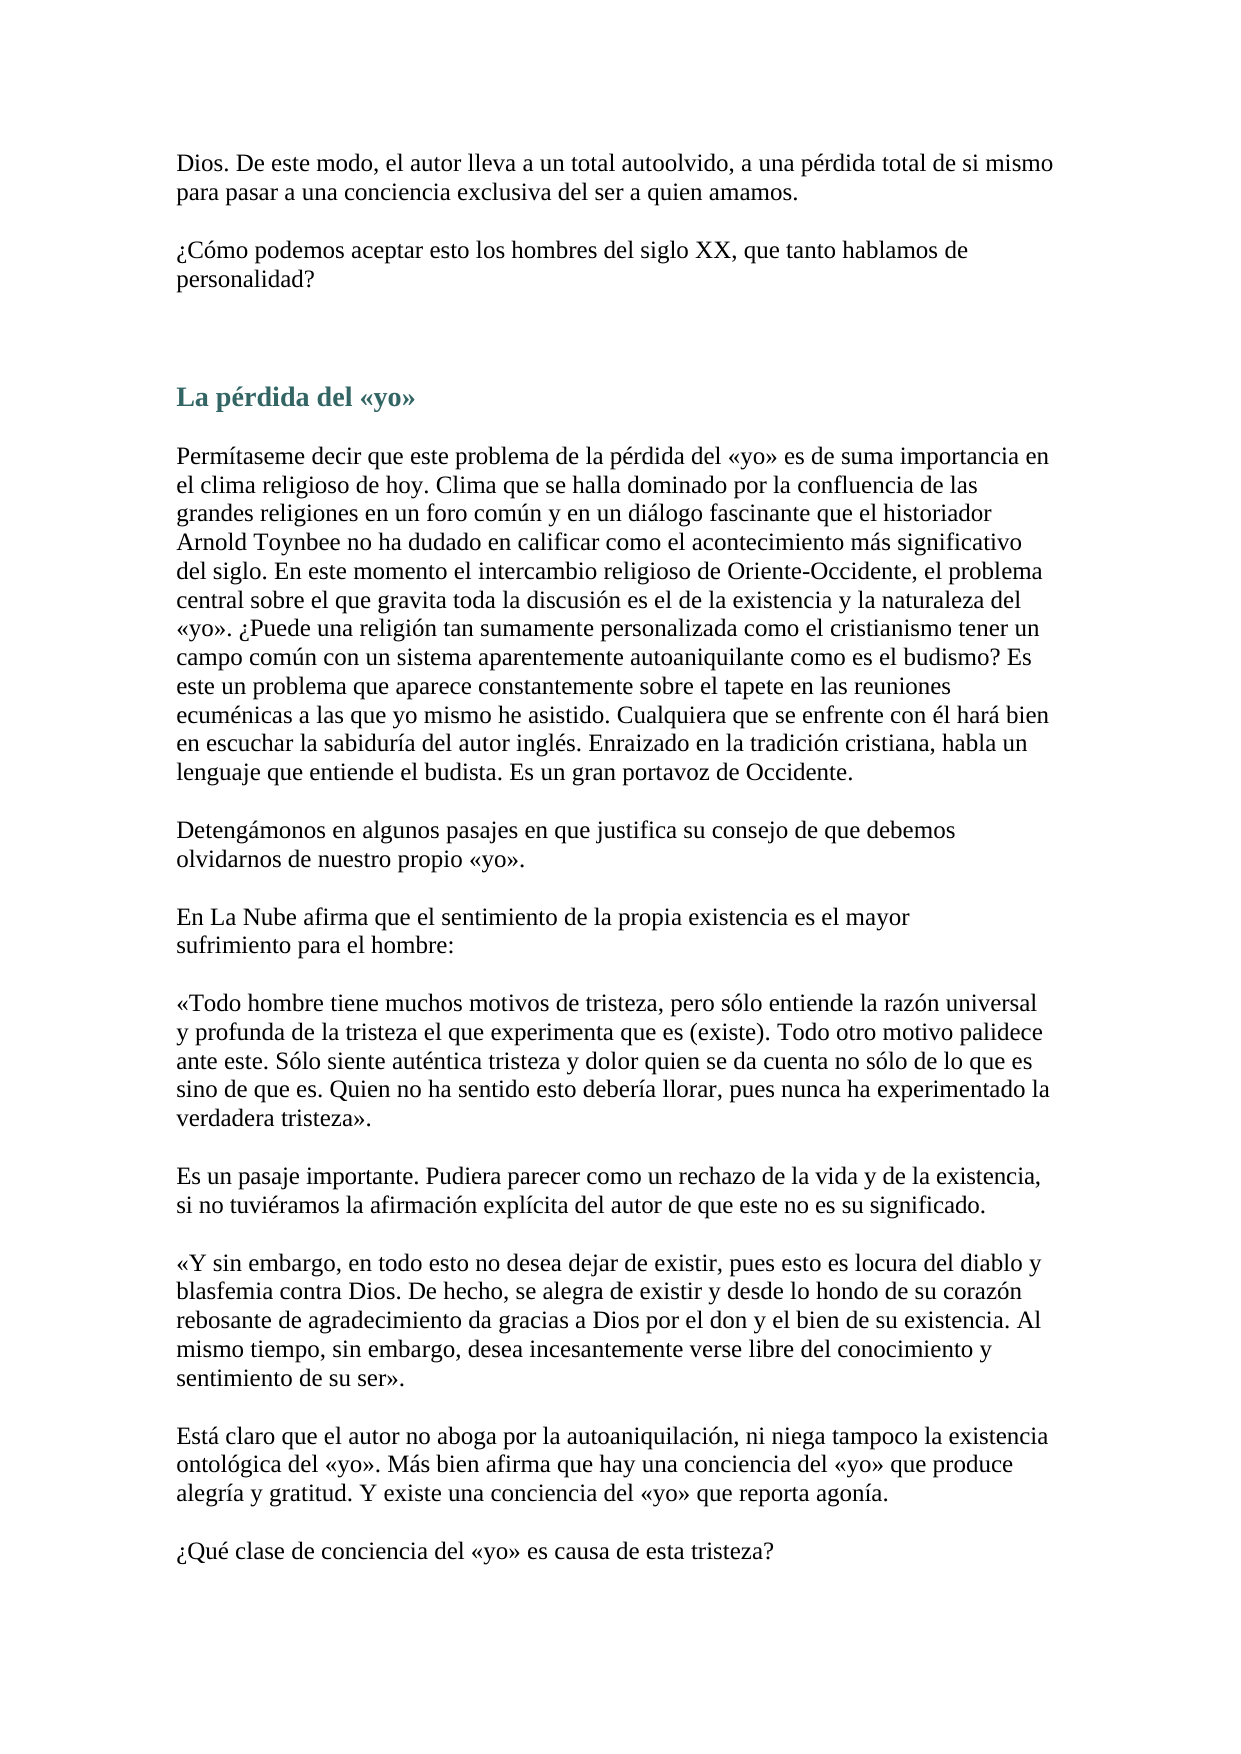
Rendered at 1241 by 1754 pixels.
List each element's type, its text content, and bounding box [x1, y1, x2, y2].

text ¿Cómo podemos aceptar esto los hombres del siglo XX, que tanto hablamos de personalidad? [176, 235, 971, 293]
text Detengámonos en algunos pasajes en que justifica su consejo de que debemos olvidarnos de nuestro propio «yo». [176, 815, 956, 873]
text «Y sin embargo, en todo esto no desea dejar de existir, pues esto es locura del diablo y blasfemia contra Dios. De hecho, se alegra de existir y desde lo hondo de su corazón rebosante de agradecimiento da gracias a Dios por el don y el bien de su existencia. Al mismo tiempo, sin embargo, desea incesantemente verse libre del conocimiento y sentimiento de su ser». [176, 1248, 1054, 1392]
text La pérdida del «yo» [176, 380, 1069, 413]
text Permítaseme decir que este problema de la pérdida del «yo» es de suma importancia en el clima religioso de hoy. Clima que se halla dominado por la confluencia de las grandes religiones en un foro común y en un diálogo fascinante que el historiador Arnold Toynbee no ha dudado en calificar como el acontecimiento más significativo del siglo. En este momento el intercambio religioso de Oriente-Occidente, el problema central sobre el que gravita toda la discusión es el de la existencia y la naturaleza del «yo». ¿Puede una religión tan sumamente personalizada como el cristianismo tener un campo común con un sistema aparentemente autoaniquilante como es el budismo? Es este un problema que aparece constantemente sobre el tapete en las reuniones ecuménicas a las que yo mismo he asistido. Cualquiera que se enfrente con él hará bien en escuchar la sabiduría del autor inglés. Enraizado en la tradición cristiana, habla un lenguaje que entiende el budista. Es un gran portavoz de Occidente. [176, 441, 1054, 786]
text Es un pasaje importante. Pudiera parecer como un rechazo de la vida y de la existencia, si no tuviéramos la afirmación explícita del autor de que este no es su significado. [176, 1161, 1054, 1219]
text Dios. De este modo, el autor lleva a un total autoolvido, a una pérdida total de si mismo para pasar a una conciencia exclusiva del ser a quien amamos. [176, 149, 1054, 206]
text En La Nube afirma que el sentimiento de la propia existencia es el mayor sufrimiento para el hombre: [176, 902, 1031, 959]
text Está claro que el autor no aboga por la autoaniquilación, ni niega tampoco la existencia ontológica del «yo». Más bien afirma que hay una conciencia del «yo» que produce alegría y gratitud. Y existe una conciencia del «yo» que reporta agonía. [176, 1421, 1054, 1507]
text ¿Qué clase de conciencia del «yo» es causa de esta tristeza? [176, 1537, 1069, 1565]
text «Todo hombre tiene muchos motivos de tristeza, pero sólo entiende la razón universal y profunda de la tristeza el que experimenta que es (existe). Todo otro motivo palidece ante este. Sólo siente auténtica tristeza y dolor quien se da cuenta no sólo de lo que es sino de que es. Quien no ha sentido esto debería llorar, pues nunca ha experimentado la verdadera tristeza». [176, 989, 1054, 1132]
